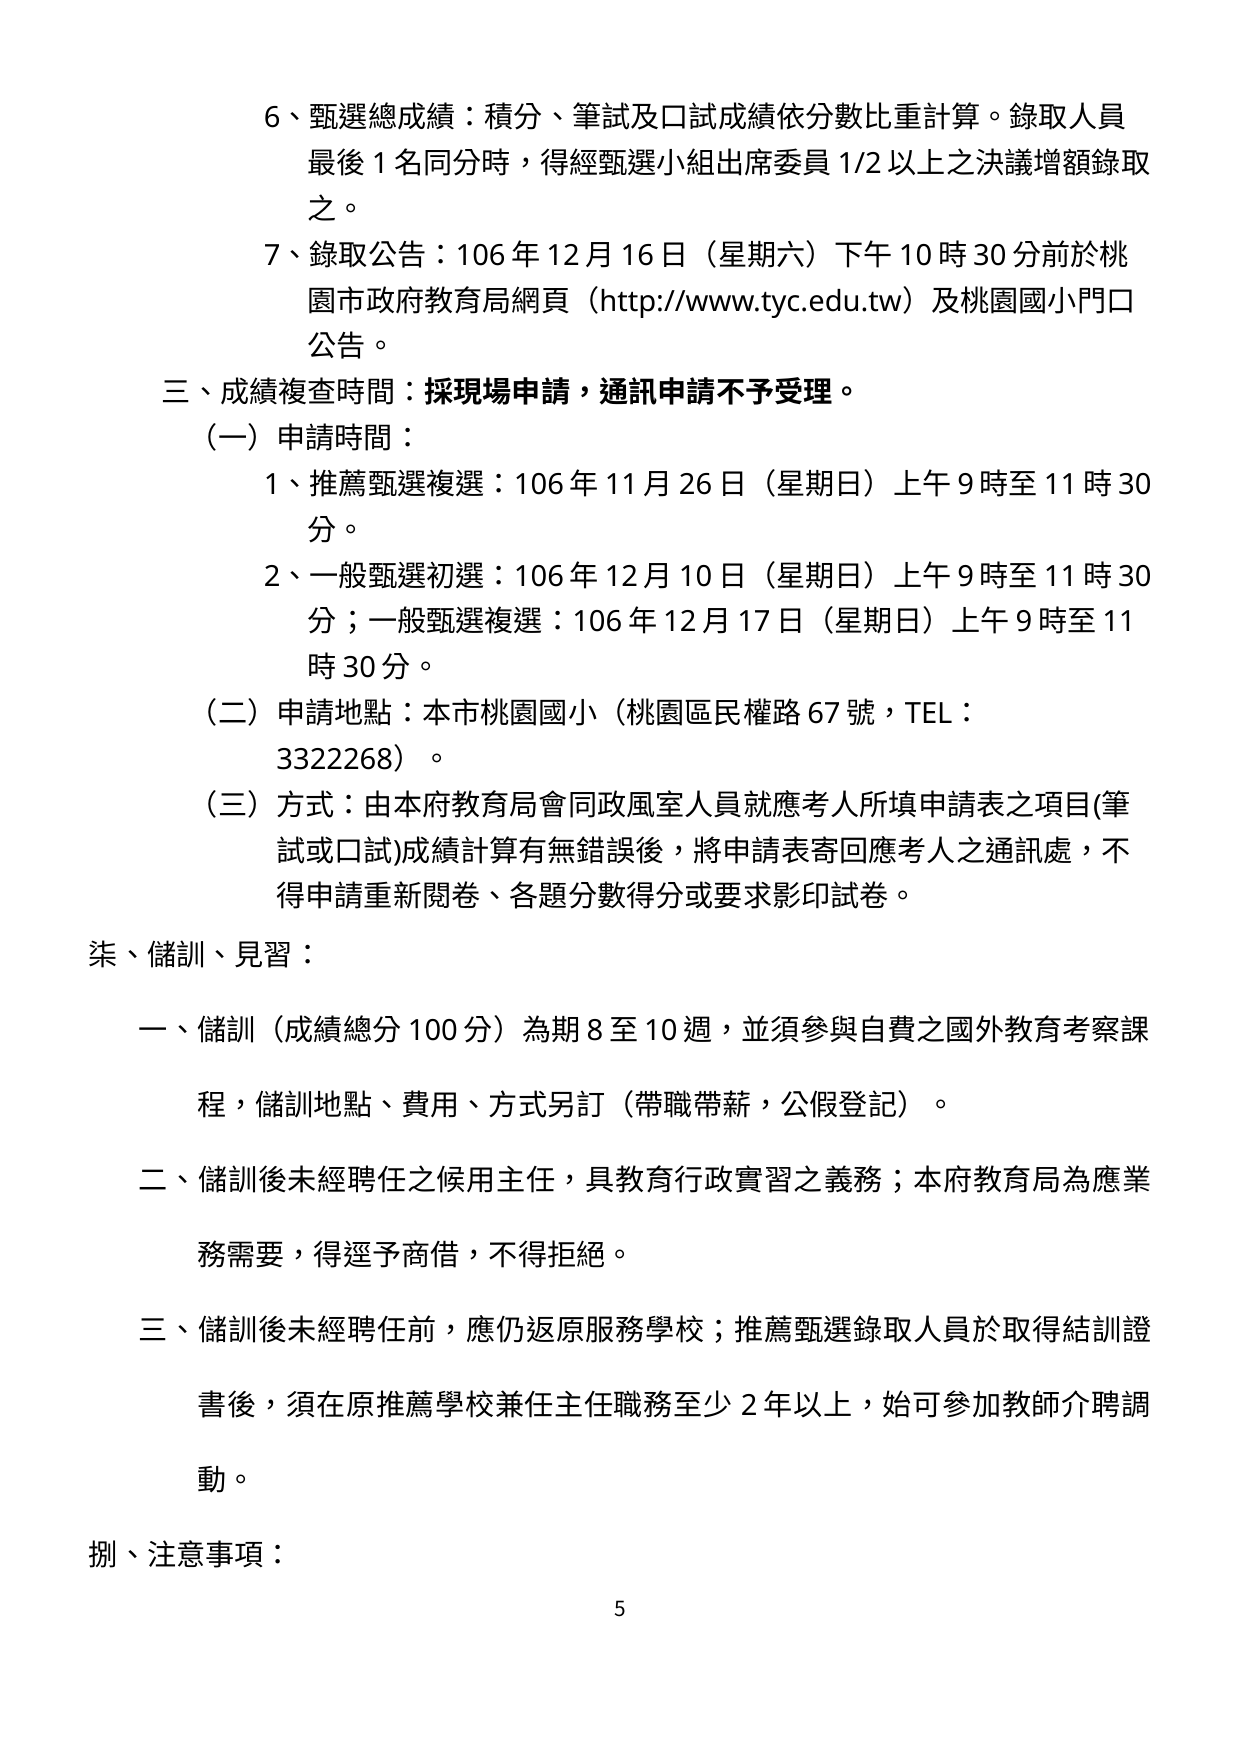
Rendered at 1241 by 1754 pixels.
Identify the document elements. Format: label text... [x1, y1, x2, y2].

text （一）申請時間： [189, 411, 1152, 457]
text 三、成績複查時間：採現場申請，通訊申請不予受理。 [89, 365, 1152, 411]
text 柒、儲訓、見習： [89, 915, 1152, 990]
text 7、錄取公告：106年12月16日（星期六）下午10時30分前於桃園市政府教育局網頁（http://www.tyc.edu.tw）及桃園國小門口公告。 [264, 228, 1152, 365]
text 2、一般甄選初選：106年12月10日（星期日）上午9時至11時30分 ；一般甄選複選：106年12月17日（星期日）上午9時至11時30分。 [264, 549, 1152, 686]
text 二、儲訓後未經聘任之候用主任，具教育行政實習之義務；本府教育局為應業務需要，得逕予商借，不得拒絕。 [139, 1140, 1152, 1290]
text 一、儲訓（成績總分100分）為期8至10週，並須參與自費之國外教育考察課程，儲訓地點、費用、方式另訂（帶職帶薪，公假登記）。 [139, 990, 1152, 1140]
text 捌、注意事項： [89, 1515, 1152, 1590]
text 三、儲訓後未經聘任前，應仍返原服務學校；推薦甄選錄取人員於取得結訓證書後，須在原推薦學校兼任主任職務至少2年以上，始可參加教師介聘調動。 [139, 1290, 1152, 1515]
text （二）申請地點：本市桃園國小（桃園區民權路67號，TEL：3322268）。 [189, 686, 1152, 778]
text （三）方式：由本府教育局會同政風室人員就應考人所填申請表之項目(筆試或口試)成績計算有無錯誤後，將申請表寄回應考人之通訊處，不得申請重新閱卷、各題分數得分或要求影印試卷。 [189, 778, 1152, 915]
text 6、甄選總成績：積分、筆試及口試成績依分數比重計算。錄取人員最後1名同分時，得經甄選小組出席委員1/2以上之決議增額錄取之。 [264, 90, 1152, 228]
text 1、推薦甄選複選：106年11月26日（星期日）上午9時至11時30分。 [264, 457, 1152, 549]
